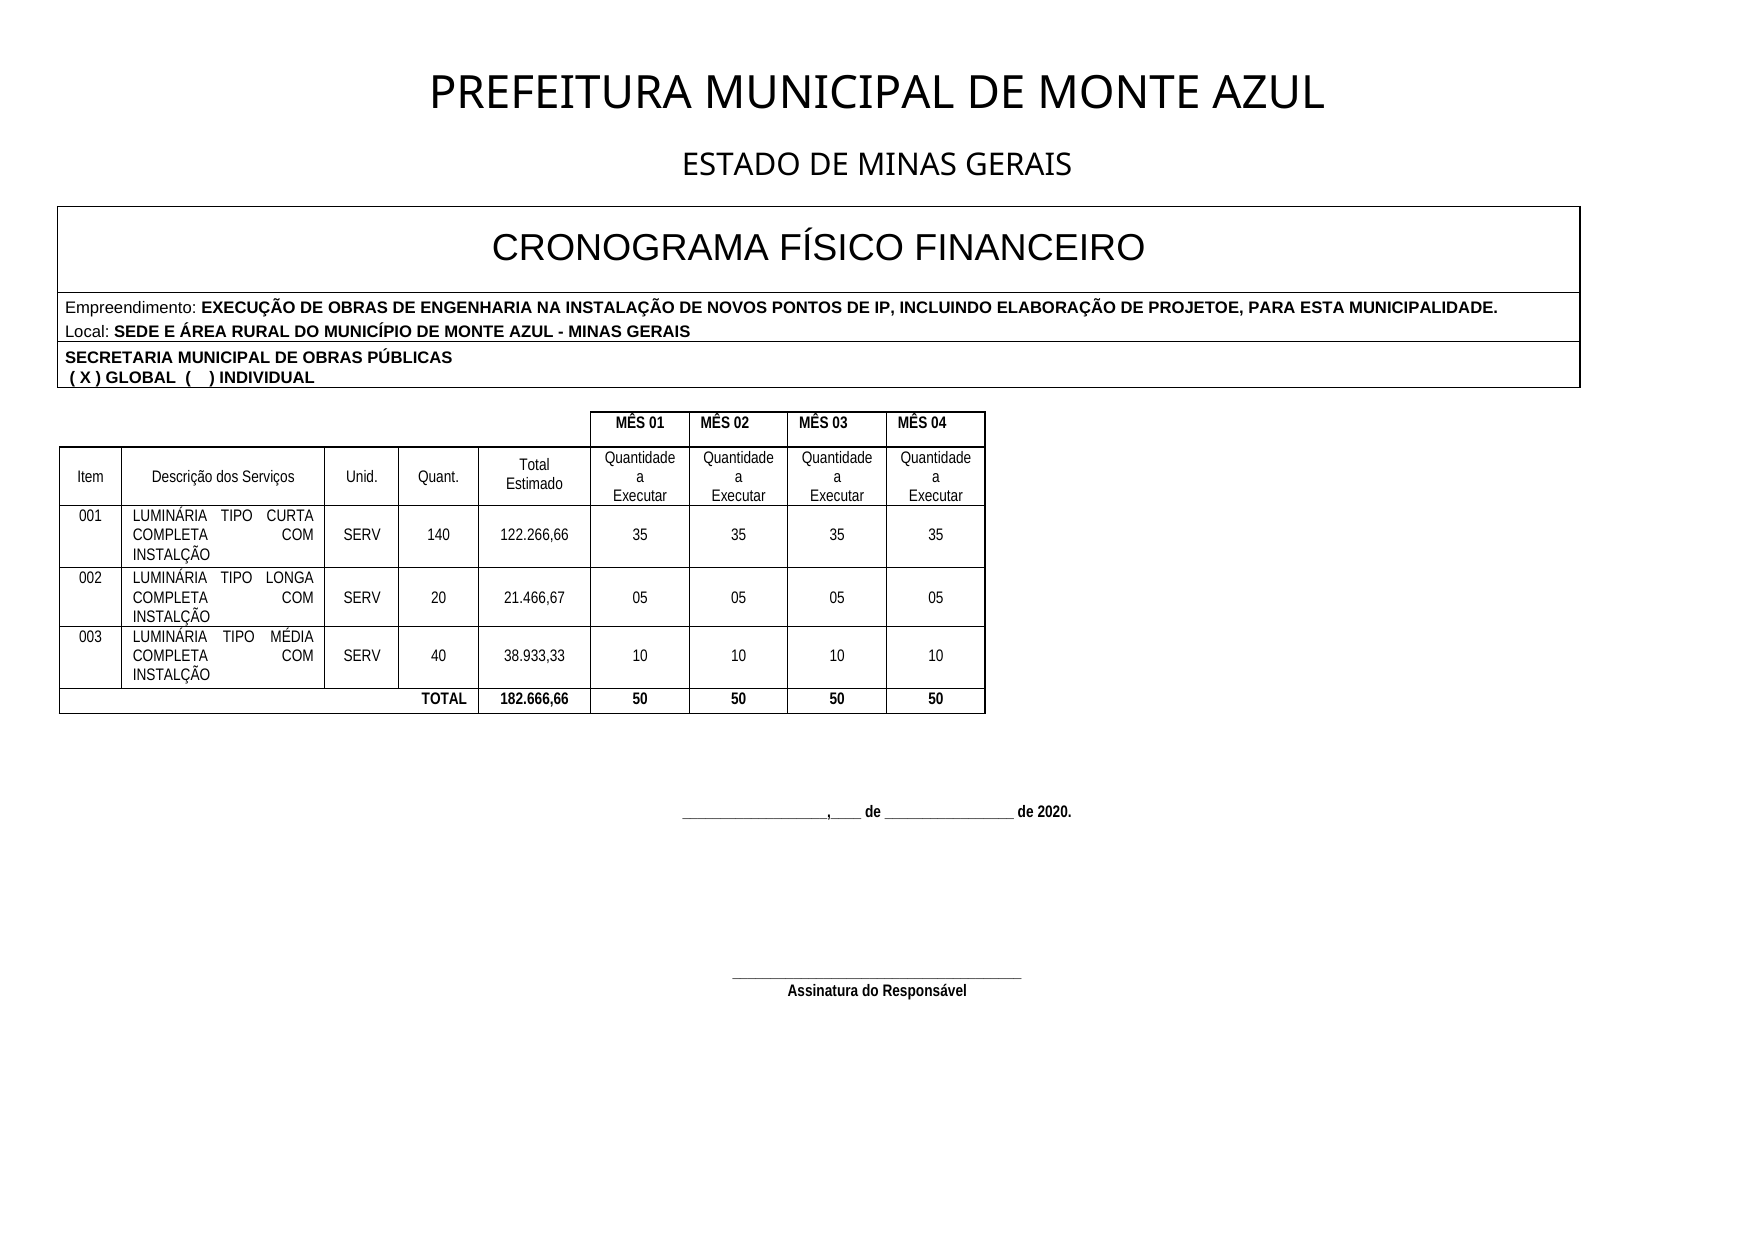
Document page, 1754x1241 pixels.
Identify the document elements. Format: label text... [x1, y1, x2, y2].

text ______________________________________ [59, 961, 1695, 981]
text Assinatura do Responsável [59, 981, 1695, 1000]
table_cell LUMINÁRIA TIPO CURTA COMPLETA COM INSTALÇÃO [122, 506, 324, 567]
table_cell 10 [788, 627, 886, 688]
table_cell SECRETARIA MUNICIPAL DE OBRAS PÚBLICAS ( X ) GLOBAL ( ) INDIVIDUAL [58, 342, 1579, 387]
table_cell SERV [325, 506, 398, 567]
table_cell 38.933,33 [479, 627, 590, 688]
text PREFEITURA MUNICIPAL DE MONTE AZUL [59, 59, 1695, 121]
table_cell 10 [591, 627, 689, 688]
table_cell Unid. [325, 448, 398, 505]
table_cell Total Estimado [479, 448, 590, 505]
table_cell 182.666,66 [479, 689, 590, 713]
table_cell Quant. [399, 448, 478, 505]
table_cell SERV [325, 568, 398, 626]
table_cell 003 [60, 627, 121, 688]
table_cell 002 [60, 568, 121, 626]
table_cell Descrição dos Serviços [122, 448, 324, 505]
table_cell SERV [325, 627, 398, 688]
table_cell 35 [591, 506, 689, 567]
table_header CRONOGRAMA FÍSICO FINANCEIRO [58, 207, 1579, 292]
table_cell 21.466,67 [479, 568, 590, 626]
table_cell 50 [887, 689, 984, 713]
table_header MÊS 01 [591, 413, 689, 446]
table_cell Item [60, 448, 121, 505]
table_cell 05 [690, 568, 787, 626]
table_cell 40 [399, 627, 478, 688]
table_header MÊS 04 [887, 413, 984, 446]
table_cell Quantidade a Executar [690, 448, 787, 505]
table_cell 05 [591, 568, 689, 626]
table_cell 50 [591, 689, 689, 713]
table_cell 50 [690, 689, 787, 713]
table_cell 05 [788, 568, 886, 626]
table_cell 10 [690, 627, 787, 688]
table_cell 20 [399, 568, 478, 626]
table_cell Quantidade a Executar [887, 448, 984, 505]
table_cell 122.266,66 [479, 506, 590, 567]
table_cell 001 [60, 506, 121, 567]
text ESTADO DE MINAS GERAIS [59, 142, 1695, 185]
table_cell 05 [887, 568, 984, 626]
table_cell Empreendimento: EXECUÇÃO DE OBRAS DE ENGENHARIA NA INSTALAÇÃO DE NOVOS PONTOS DE IP, INCLUINDO ELABORAÇÃO DE PROJETOE, PARA ESTA MUNICIPALIDADE. Local: SEDE E ÁREA RURAL DO MUNICÍPIO DE MONTE AZUL - MINAS GERAIS [58, 293, 1579, 341]
table_cell 140 [399, 506, 478, 567]
table_cell Quantidade a Executar [788, 448, 886, 505]
table_cell LUMINÁRIA TIPO MÉDIA COMPLETA COM INSTALÇÃO [122, 627, 324, 688]
table_cell 10 [887, 627, 984, 688]
table_header MÊS 03 [788, 413, 886, 446]
table_cell LUMINÁRIA TIPO LONGA COMPLETA COM INSTALÇÃO [122, 568, 324, 626]
table_cell 35 [887, 506, 984, 567]
table_cell 35 [690, 506, 787, 567]
table_cell 50 [788, 689, 886, 713]
table_cell 35 [788, 506, 886, 567]
text ___________________,____ de _________________ de 2020. [59, 801, 1695, 821]
table_header MÊS 02 [690, 413, 787, 446]
table_cell TOTAL [60, 689, 478, 713]
table_cell Quantidade a Executar [591, 448, 689, 505]
